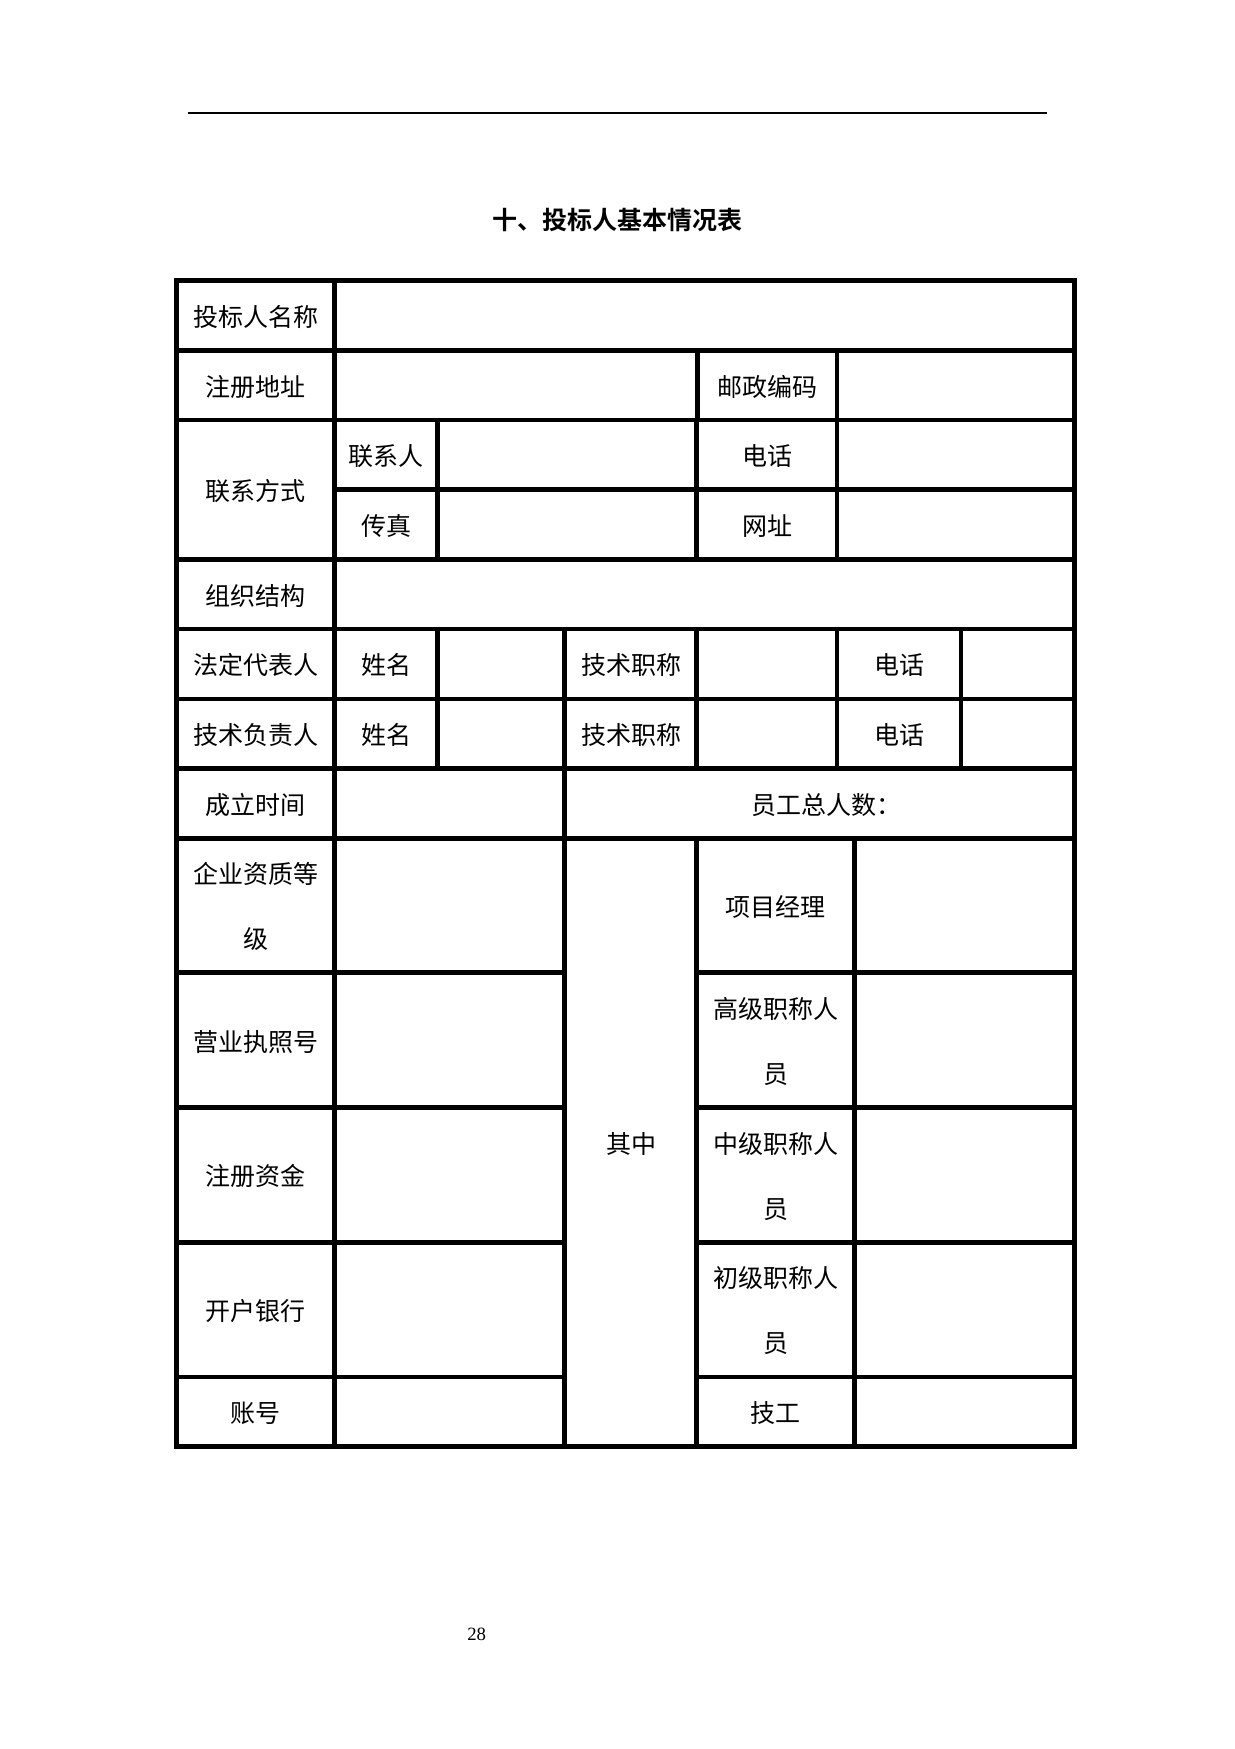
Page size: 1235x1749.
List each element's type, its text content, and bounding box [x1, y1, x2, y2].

table_cell 联系人 [337, 422, 435, 487]
table_cell [699, 631, 835, 696]
table_cell [963, 631, 1072, 696]
table_cell 电话 [839, 631, 959, 696]
table_cell [839, 422, 1072, 487]
table_cell 电话 [699, 422, 835, 487]
table_cell 高级职称人员 [699, 975, 852, 1105]
table_cell [699, 701, 835, 766]
table_cell 邮政编码 [700, 353, 835, 418]
table_cell 开户银行 [179, 1245, 332, 1374]
table_cell 初级职称人员 [699, 1245, 852, 1374]
table_cell 企业资质等级 [179, 841, 332, 970]
table_cell [440, 631, 562, 696]
subtitle 十、投标人基本情况表 [187, 186, 1047, 251]
table_header [337, 283, 1072, 348]
table_cell [337, 975, 562, 1105]
table_cell [337, 1245, 562, 1374]
table_cell [839, 353, 1072, 418]
table_cell 其中 [567, 841, 694, 1444]
table_cell 组织结构 [179, 562, 332, 627]
table_cell 中级职称人员 [699, 1110, 852, 1240]
table_cell [337, 771, 562, 836]
table_cell [963, 701, 1072, 766]
table_cell 营业执照号 [179, 975, 332, 1105]
table_cell [337, 1110, 562, 1240]
table_cell [440, 701, 562, 766]
table_cell 员工总人数： [567, 771, 1072, 836]
table_cell 成立时间 [179, 771, 332, 836]
table_cell 联系方式 [179, 422, 332, 557]
table_cell 注册资金 [179, 1110, 332, 1240]
table_cell [440, 422, 694, 487]
table_cell 注册地址 [179, 353, 332, 418]
table_cell 姓名 [337, 701, 435, 766]
table_cell 网址 [699, 492, 835, 557]
table_cell [857, 1379, 1072, 1444]
table_cell 账号 [179, 1379, 332, 1444]
table_cell [857, 1110, 1072, 1240]
table_cell [337, 1379, 562, 1444]
table_cell 电话 [839, 701, 959, 766]
table_cell 法定代表人 [179, 631, 332, 696]
table_cell 项目经理 [699, 841, 852, 970]
table_cell [857, 841, 1072, 970]
table_cell 技术职称 [567, 631, 694, 696]
table_cell [440, 492, 694, 557]
table_cell [857, 975, 1072, 1105]
table_cell 技术负责人 [179, 701, 332, 766]
table_cell [337, 562, 1072, 627]
table_header 投标人名称 [179, 283, 332, 348]
table_cell [857, 1245, 1072, 1374]
table_cell [839, 492, 1072, 557]
table_cell 技术职称 [567, 701, 694, 766]
table_cell [337, 353, 695, 418]
table_cell 姓名 [337, 631, 435, 696]
table_cell 传真 [337, 492, 435, 557]
table_cell 技工 [699, 1379, 852, 1444]
table_cell [337, 841, 562, 970]
